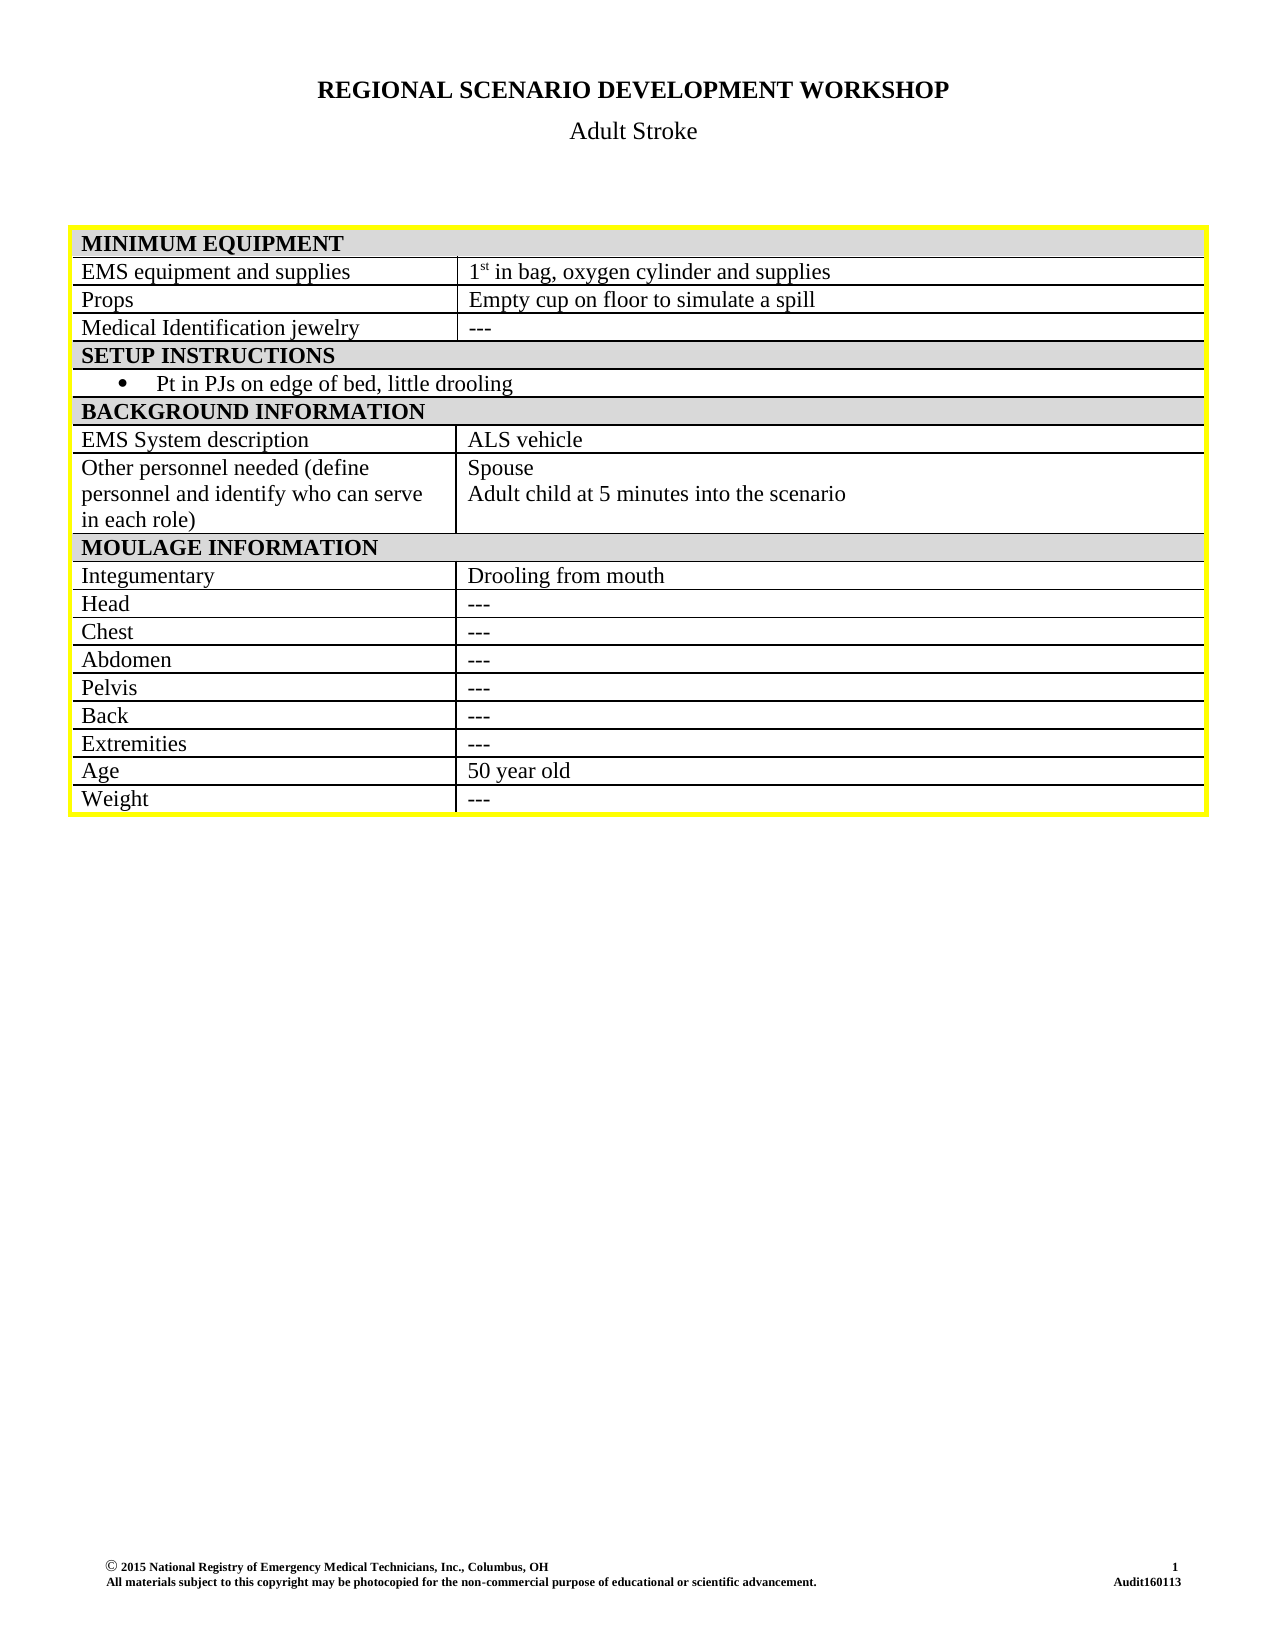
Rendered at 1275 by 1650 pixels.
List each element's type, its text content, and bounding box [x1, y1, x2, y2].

table_cell --- [457, 590, 1204, 616]
table_cell --- [457, 674, 1204, 700]
table_cell 50 year old [457, 758, 1204, 784]
table_cell EMS equipment and supplies [72, 258, 457, 284]
table_cell MOULAGE INFORMATION [72, 534, 1204, 561]
table_cell EMS System description [72, 425, 455, 452]
table_header MINIMUM EQUIPMENT [72, 230, 1204, 256]
table_cell Pt in PJs on edge of bed, little drooling [72, 369, 1204, 396]
table_cell Pelvis [72, 673, 455, 700]
table_cell --- [458, 314, 1204, 340]
table_cell Abdomen [72, 645, 455, 672]
table_cell --- [457, 730, 1204, 756]
table_cell --- [457, 618, 1204, 644]
table_cell Props [72, 285, 457, 312]
table_cell Chest [72, 618, 455, 644]
table_cell ALS vehicle [457, 426, 1204, 452]
table_cell SETUP INSTRUCTIONS [72, 341, 1204, 368]
table_cell Medical Identification jewelry [72, 313, 457, 340]
table_cell Integumentary [72, 562, 455, 588]
table_cell --- [457, 646, 1204, 672]
table_cell Drooling from mouth [457, 562, 1204, 588]
table_cell Weight [72, 785, 455, 812]
table_cell Other personnel needed (define personnel and identify who can serve in each role) [72, 453, 455, 533]
table_cell Extremities [72, 729, 455, 756]
table_cell Age [72, 757, 455, 784]
table_cell Spouse Adult child at 5 minutes into the scenario [457, 454, 1204, 533]
table_cell --- [457, 702, 1204, 728]
table_cell --- [457, 786, 1204, 812]
table_cell BACKGROUND INFORMATION [72, 397, 1204, 424]
table_cell 1st in bag, oxygen cylinder and supplies [458, 258, 1204, 284]
table_cell Empty cup on floor to simulate a spill [458, 286, 1204, 312]
table_cell Head [72, 590, 455, 616]
table_cell Back [72, 701, 455, 728]
